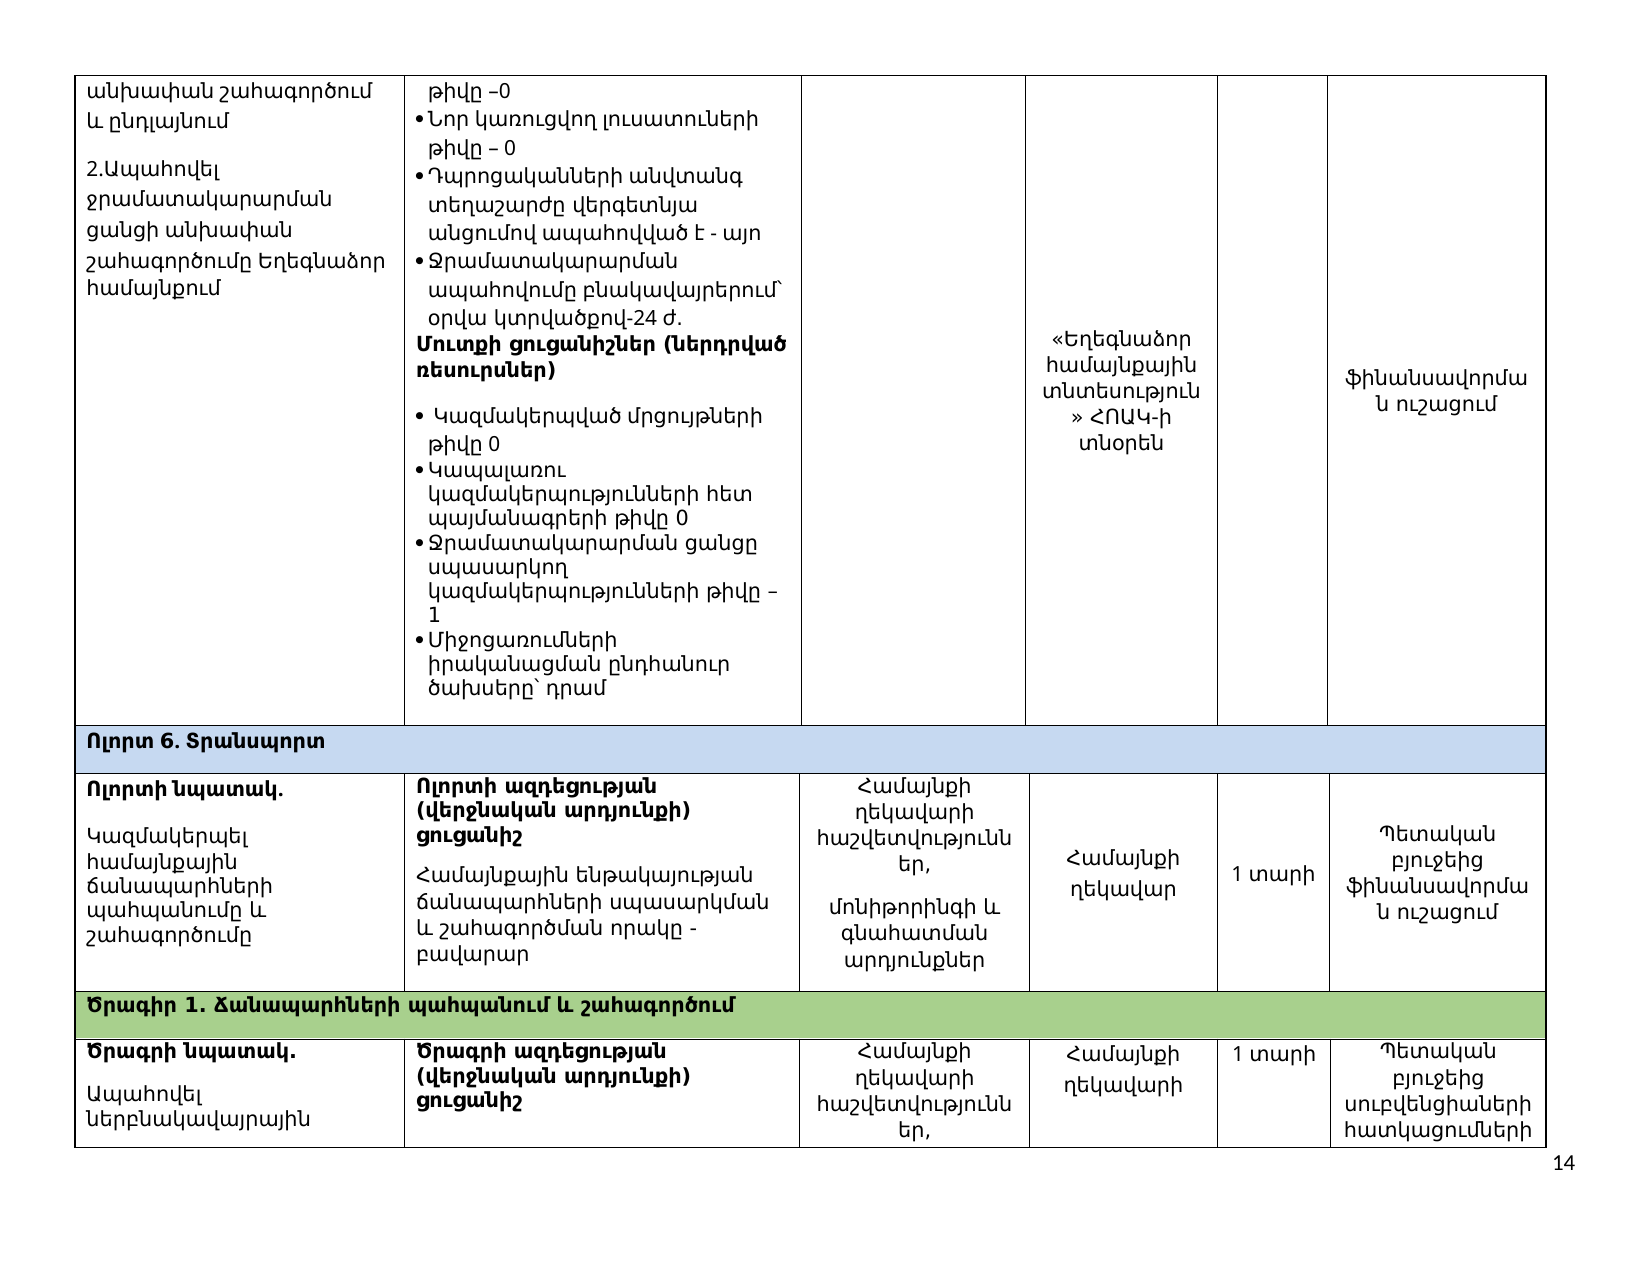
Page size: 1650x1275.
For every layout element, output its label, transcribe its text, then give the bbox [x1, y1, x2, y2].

table_cell Պետական բյուջեից ֆինանսավորման ուշացում [1330, 774, 1545, 991]
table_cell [76, 1040, 404, 1147]
table_cell Համայնքի ղեկավարի հաշվետվություններ, մոնիթորինգի և գնահատման արդյունքներ [800, 774, 1029, 991]
table_cell Ոլորտ 6. Տրանսպորտ [76, 726, 1545, 773]
table_cell Ծրագիր 1. Ճանապարհների պահպանում և շահագործում [76, 992, 1545, 1038]
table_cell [1328, 76, 1545, 725]
table_cell Ոլորտի նպատակ. Կազմակերպել համայնքային ճանապարհների պահպանումը և շահագործումը [76, 774, 404, 991]
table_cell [405, 76, 801, 725]
table_cell 1 տարի [1218, 774, 1329, 991]
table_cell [800, 1040, 1029, 1147]
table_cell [76, 76, 404, 725]
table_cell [802, 76, 1025, 725]
table_cell [1218, 76, 1327, 725]
table_cell Համայնքի ղեկավար [1030, 774, 1217, 991]
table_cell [1030, 1040, 1217, 1147]
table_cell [405, 1040, 799, 1147]
table_cell Ոլորտի ազդեցության (վերջնական արդյունքի) ցուցանիշ Համայնքային ենթակայության ճանապարհների սպասարկման և շահագործման որակը - բավարար [405, 774, 799, 991]
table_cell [1026, 76, 1217, 725]
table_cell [1331, 1040, 1545, 1147]
table_cell 1 տարի [1218, 1040, 1330, 1147]
